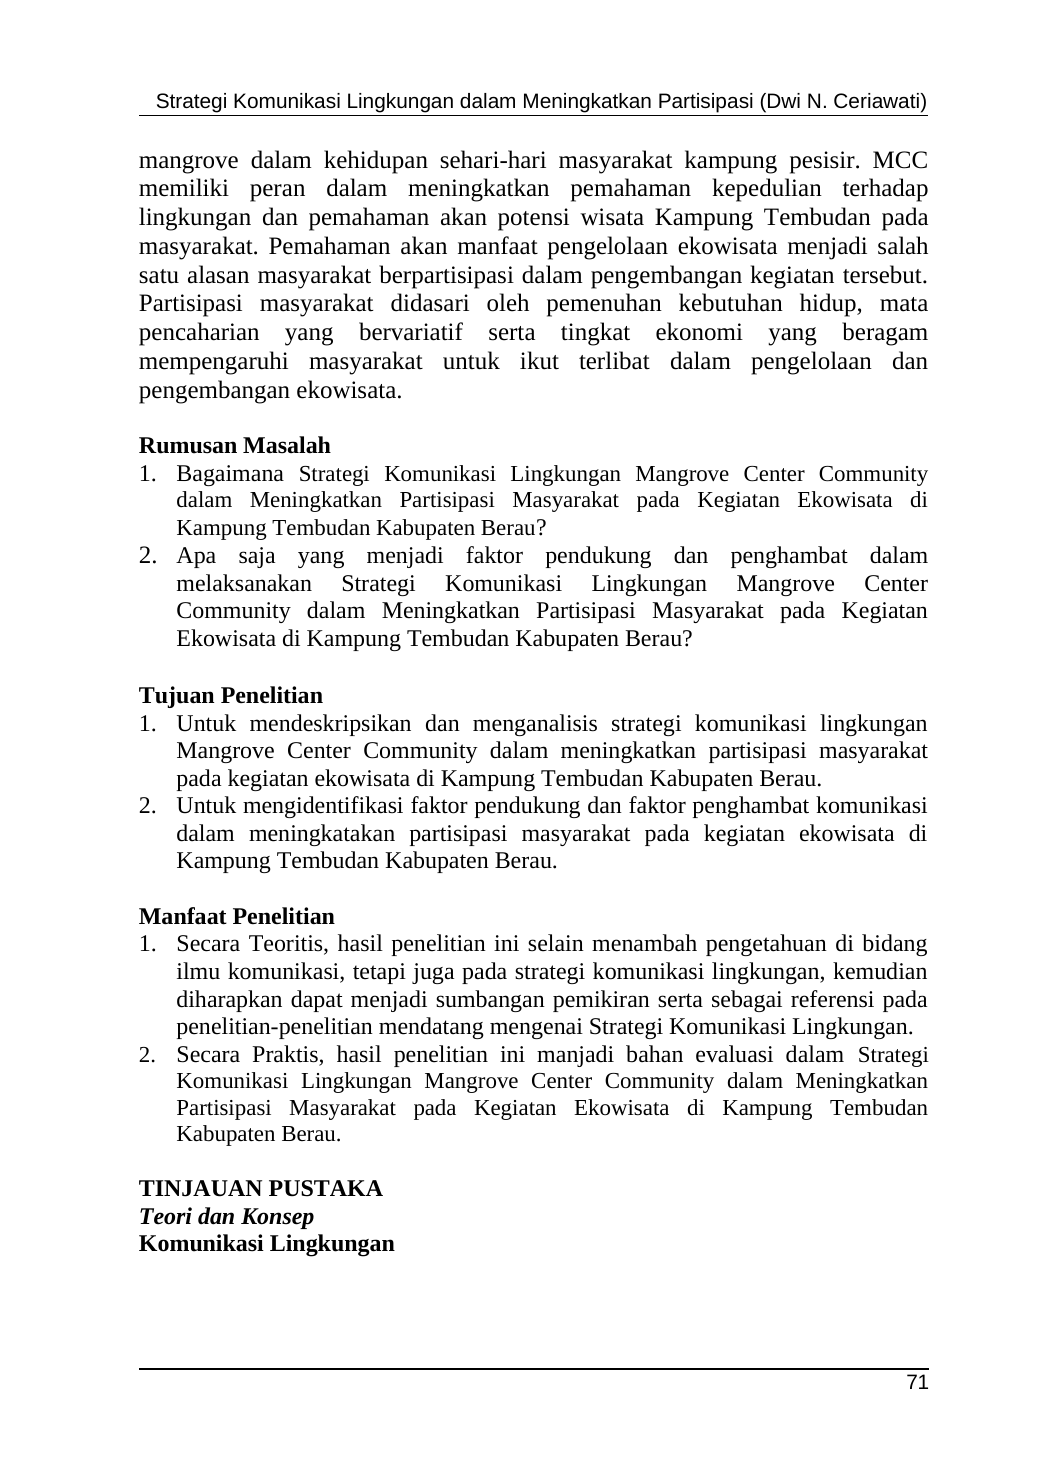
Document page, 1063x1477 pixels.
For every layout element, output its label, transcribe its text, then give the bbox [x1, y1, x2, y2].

list Apa saja yang menjadi faktor pendukung dan penghambat dalam melaksanakan Strategi Komunikasi Lingkungan Mangrove Center Community dalam Meningkatkan Partisipasi Masyarakat pada Kegiatan Ekowisata di Kampung Tembudan Kabupaten Berau? [139, 540, 929, 652]
list Secara Teoritis, hasil penelitian ini selain menambah pengetahuan di bidang ilmu komunikasi, tetapi juga pada strategi komunikasi lingkungan, kemudian diharapkan dapat menjadi sumbangan pemikiran serta sebagai referensi pada penelitian-penelitian mendatang mengenai Strategi Komunikasi Lingkungan. [139, 929, 929, 1040]
text Tujuan Penelitian [139, 681, 929, 708]
list Untuk mengidentifikasi faktor pendukung dan faktor penghambat komunikasi dalam meningkatakan partisipasi masyarakat pada kegiatan ekowisata di Kampung Tembudan Kabupaten Berau. [139, 791, 929, 874]
text Teori dan Konsep [139, 1202, 929, 1229]
list Secara Praktis, hasil penelitian ini manjadi bahan evaluasi dalam Strategi Komunikasi Lingkungan Mangrove Center Community dalam Meningkatkan Partisipasi Masyarakat pada Kegiatan Ekowisata di Kampung Tembudan Kabupaten Berau. [139, 1040, 929, 1146]
text TINJAUAN PUSTAKA [139, 1174, 929, 1202]
text Komunikasi Lingkungan [139, 1229, 929, 1257]
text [139, 145, 929, 403]
list Bagaimana Strategi Komunikasi Lingkungan Mangrove Center Community dalam Meningkatkan Partisipasi Masyarakat pada Kegiatan Ekowisata di Kampung Tembudan Kabupaten Berau? [139, 459, 929, 540]
text Manfaat Penelitian [139, 902, 929, 929]
list Untuk mendeskripsikan dan menganalisis strategi komunikasi lingkungan Mangrove Center Community dalam meningkatkan partisipasi masyarakat pada kegiatan ekowisata di Kampung Tembudan Kabupaten Berau. [139, 708, 929, 791]
text Rumusan Masalah [139, 431, 929, 459]
